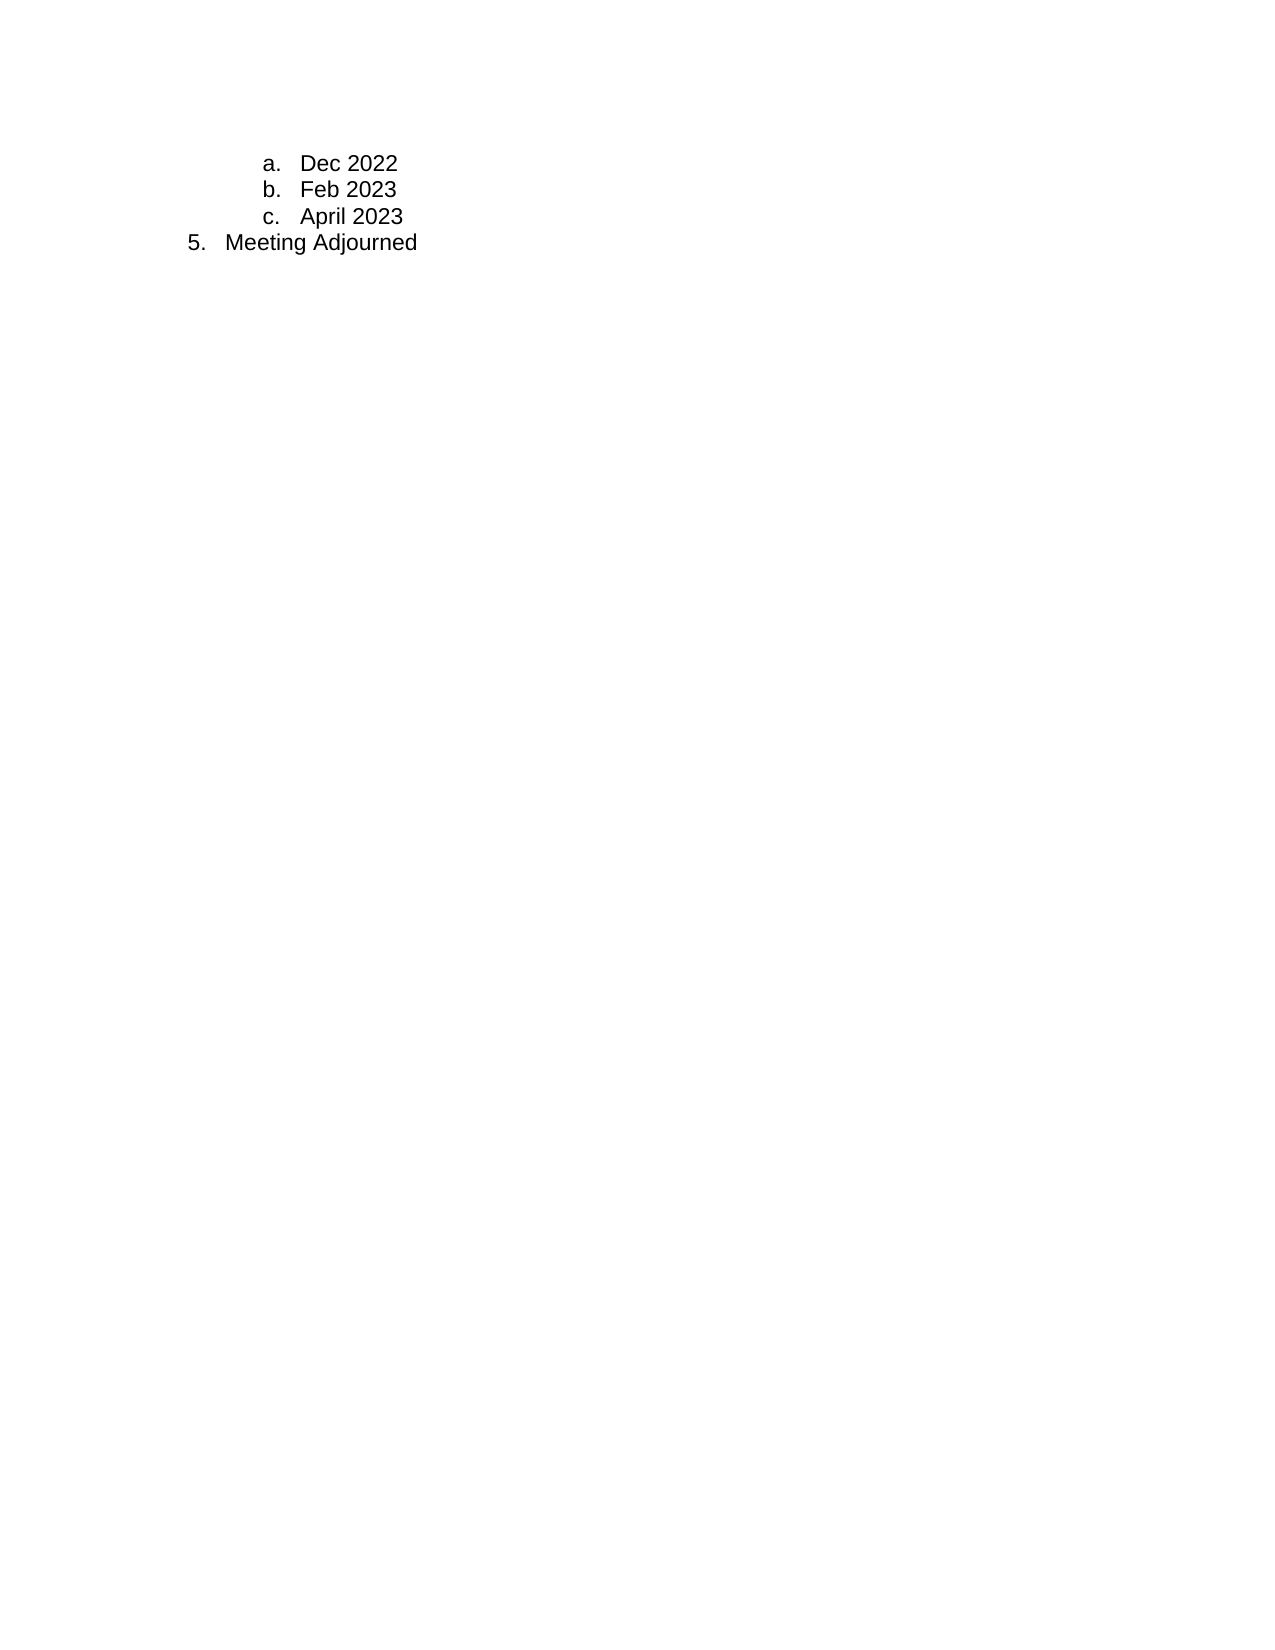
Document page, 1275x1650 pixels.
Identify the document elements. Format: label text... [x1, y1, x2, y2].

list Dec 2022 [262, 150, 1125, 176]
list Meeting Adjourned [187, 229, 1125, 255]
list April 2023 [262, 203, 1125, 229]
list Feb 2023 [262, 176, 1125, 203]
